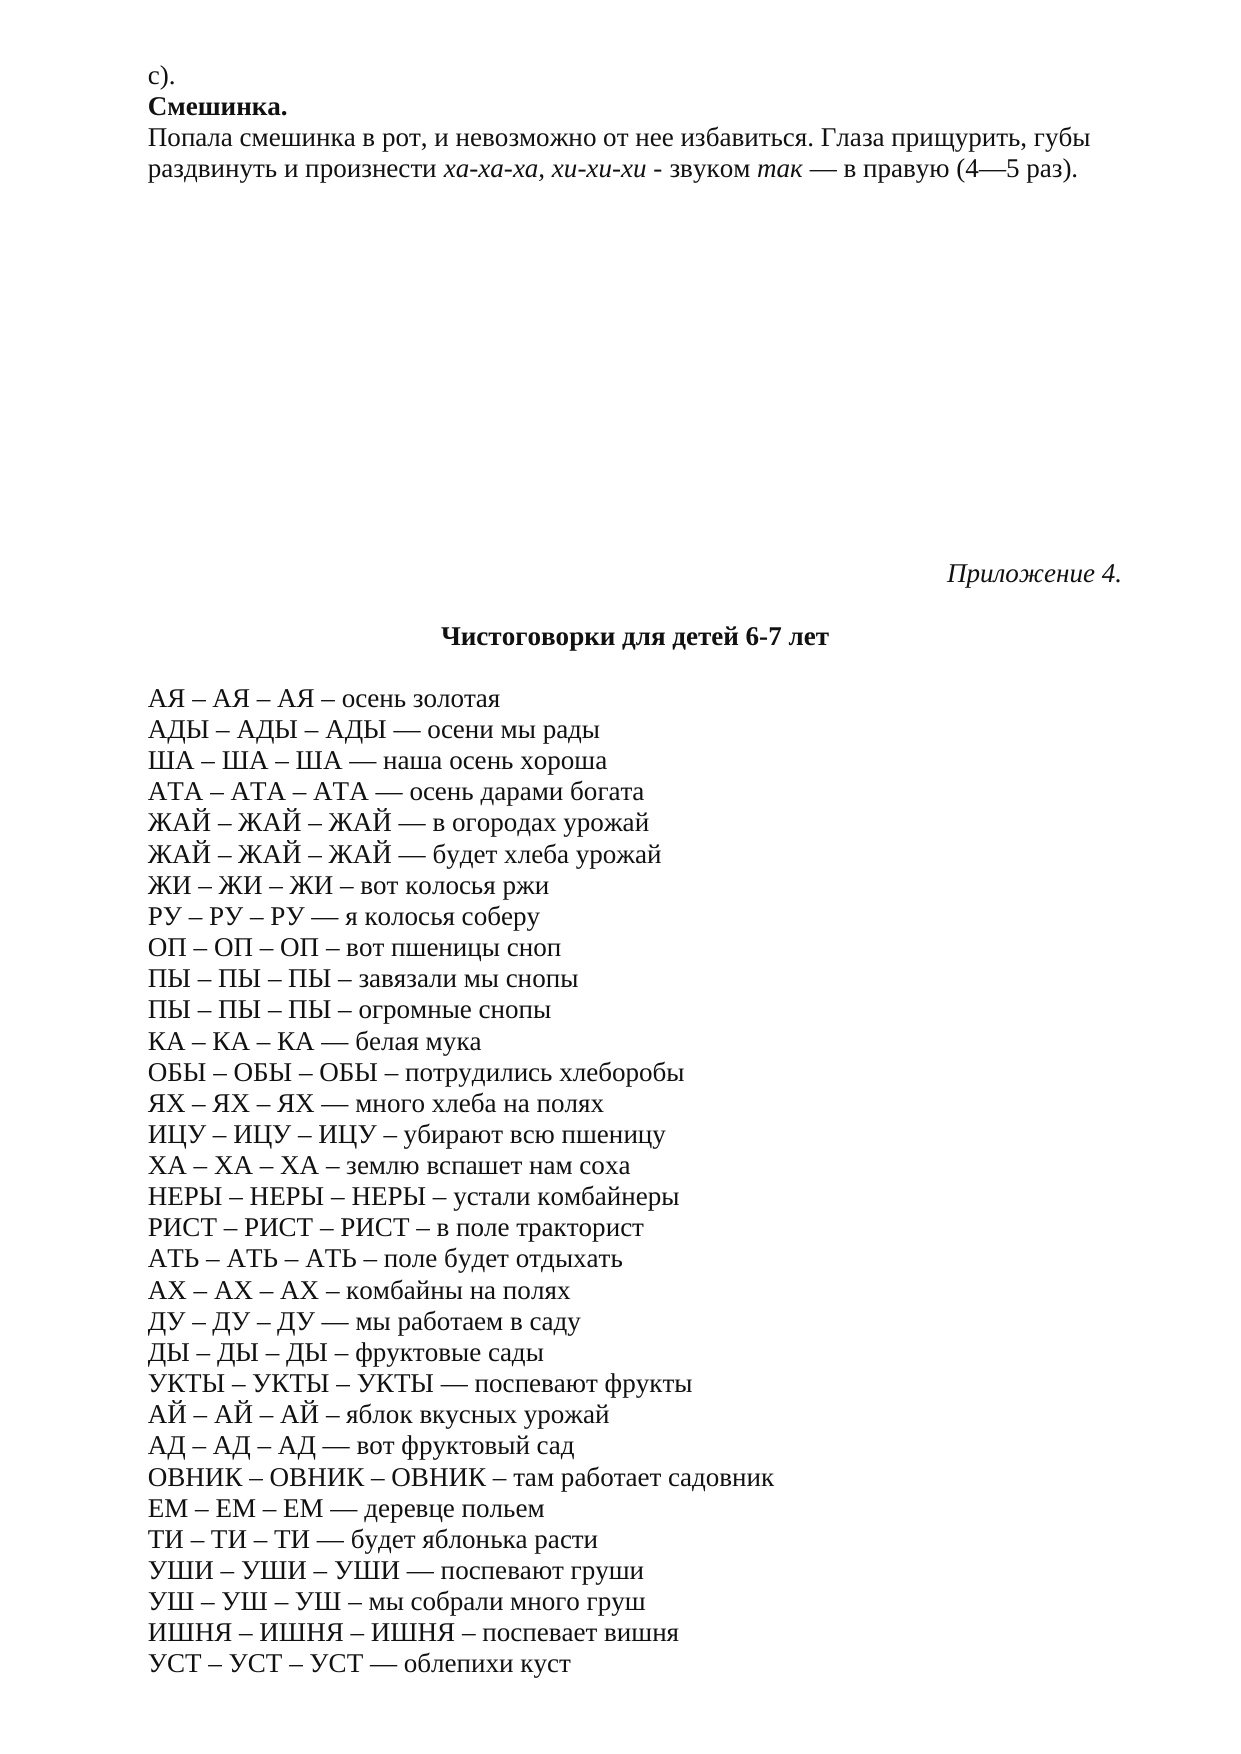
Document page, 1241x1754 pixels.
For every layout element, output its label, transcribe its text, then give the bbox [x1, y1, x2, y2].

text Приложение 4. [148, 557, 1122, 588]
text УШИ – УШИ – УШИ — поспевают груши [148, 1554, 1122, 1585]
text АЯ – АЯ – АЯ – осень золотая [148, 682, 1122, 713]
text ЖАЙ – ЖАЙ – ЖАЙ — в огородах урожай [148, 807, 1122, 838]
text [148, 59, 1122, 90]
text ДУ – ДУ – ДУ — мы работаем в саду [148, 1305, 1122, 1336]
text АХ – АХ – АХ – комбайны на полях [148, 1274, 1122, 1305]
text ПЫ – ПЫ – ПЫ – завязали мы снопы [148, 962, 1122, 993]
text ЕМ – ЕМ – ЕМ — деревце польем [148, 1492, 1122, 1523]
text АТА – АТА – АТА — осень дарами богата [148, 775, 1122, 807]
text ОП – ОП – ОП – вот пшеницы сноп [148, 931, 1122, 962]
text Попала смешинка в рот, и невозможно от нее избавиться. Глаза прищурить, губы раздвинуть и произнести ха-ха-ха, хи-хи-хи - звуком так — в правую (4—5 раз). [148, 121, 1122, 184]
text КА – КА – КА — белая мука [148, 1024, 1122, 1056]
text Смешинка. [148, 90, 1122, 121]
text ТИ – ТИ – ТИ — будет яблонька расти [148, 1523, 1122, 1554]
text ХА – ХА – ХА – землю вспашет нам соха [148, 1149, 1122, 1180]
text АД – АД – АД — вот фруктовый сад [148, 1429, 1122, 1461]
text ЖАЙ – ЖАЙ – ЖАЙ — будет хлеба урожай [148, 838, 1122, 869]
text ША – ША – ША — наша осень хороша [148, 744, 1122, 775]
text УСТ – УСТ – УСТ — облепихи куст [148, 1647, 1122, 1679]
text АЙ – АЙ – АЙ – яблок вкусных урожай [148, 1398, 1122, 1429]
text ЯХ – ЯХ – ЯХ — много хлеба на полях [148, 1087, 1122, 1118]
text АТЬ – АТЬ – АТЬ – поле будет отдыхать [148, 1243, 1122, 1274]
text НЕРЫ – НЕРЫ – НЕРЫ – устали комбайнеры [148, 1180, 1122, 1211]
text Чистоговорки для детей 6-7 лет [148, 620, 1122, 651]
text РИСТ – РИСТ – РИСТ – в поле тракторист [148, 1211, 1122, 1243]
text ОБЫ – ОБЫ – ОБЫ – потрудились хлеборобы [148, 1056, 1122, 1087]
text ДЫ – ДЫ – ДЫ – фруктовые сады [148, 1336, 1122, 1367]
text УКТЫ – УКТЫ – УКТЫ — поспевают фрукты [148, 1367, 1122, 1398]
text ЖИ – ЖИ – ЖИ – вот колосья ржи [148, 869, 1122, 900]
text ОВНИК – ОВНИК – ОВНИК – там работает садовник [148, 1461, 1122, 1492]
text АДЫ – АДЫ – АДЫ — осени мы рады [148, 713, 1122, 744]
text ПЫ – ПЫ – ПЫ – огромные снопы [148, 993, 1122, 1024]
text РУ – РУ – РУ — я колосья соберу [148, 900, 1122, 931]
text ИЦУ – ИЦУ – ИЦУ – убирают всю пшеницу [148, 1118, 1122, 1149]
text УШ – УШ – УШ – мы собрали много груш [148, 1585, 1122, 1616]
text ИШНЯ – ИШНЯ – ИШНЯ – поспевает вишня [148, 1616, 1122, 1647]
